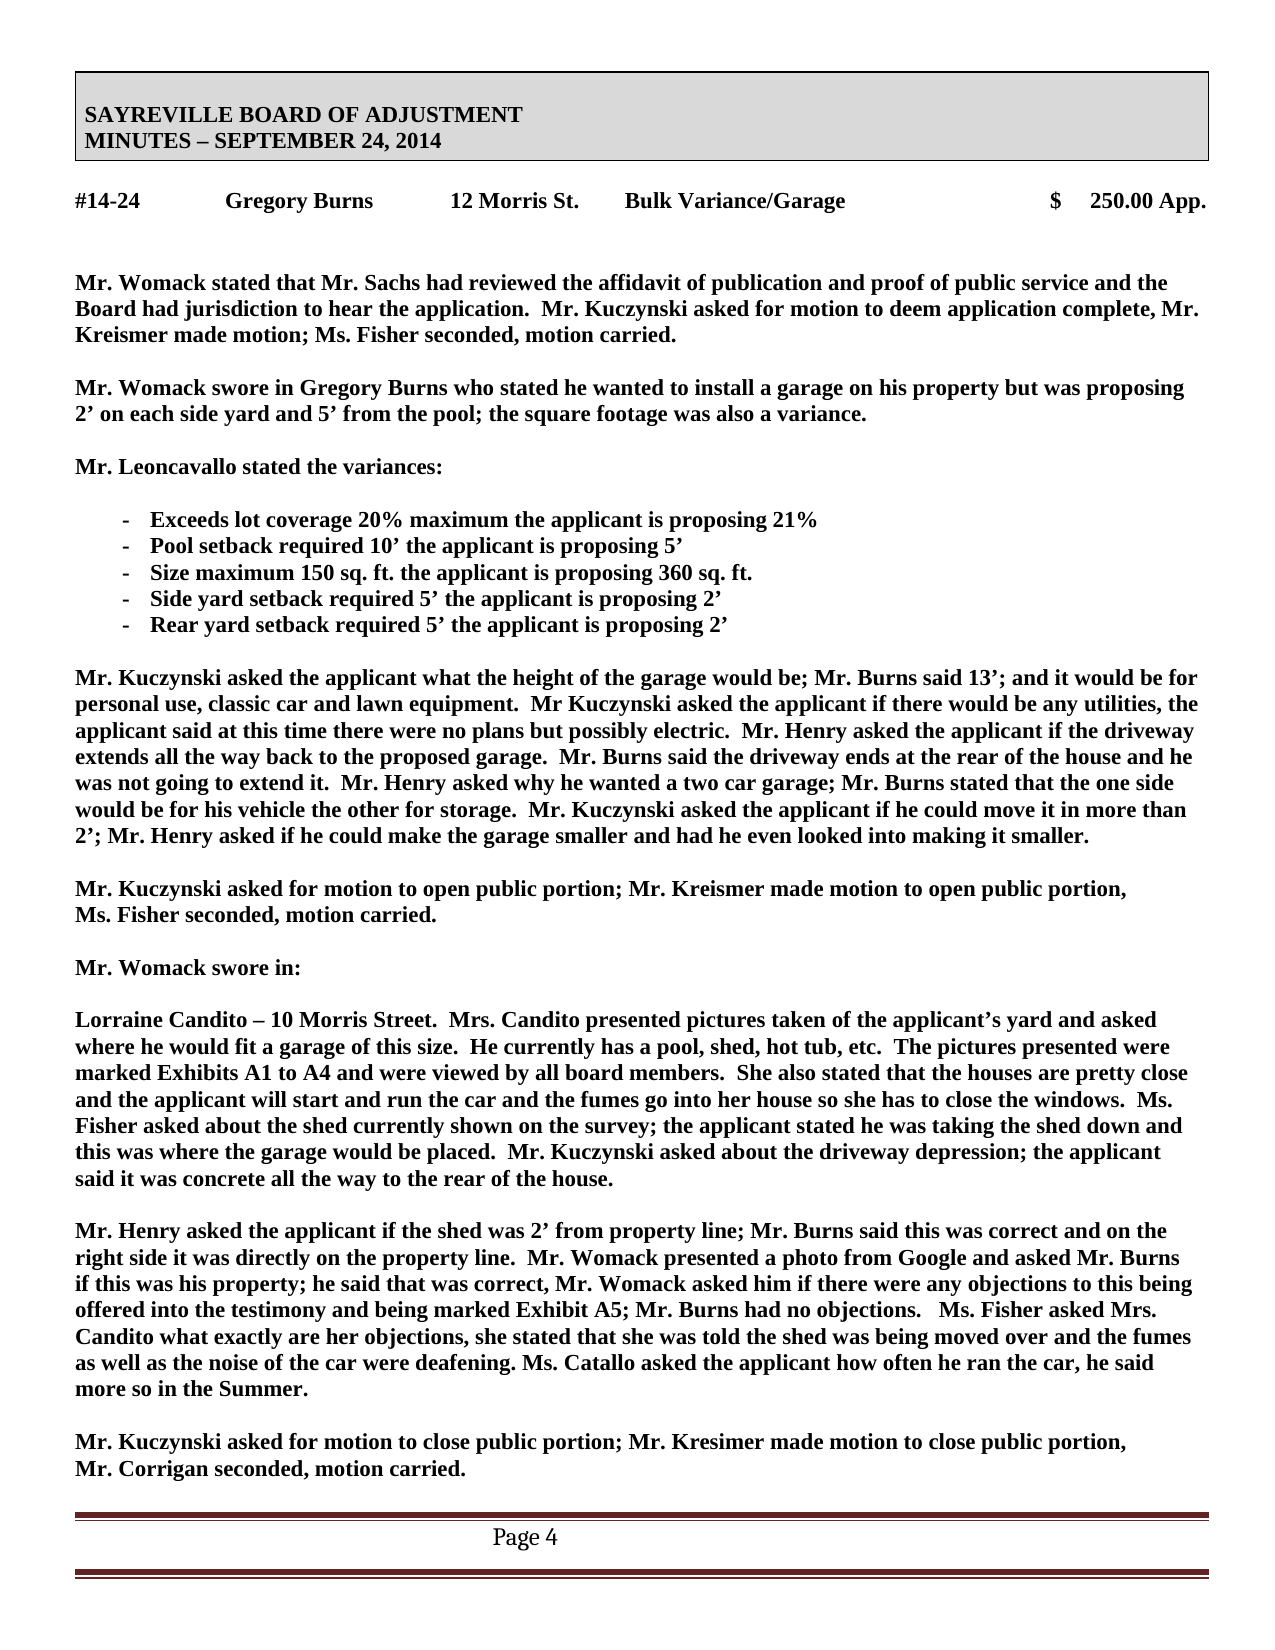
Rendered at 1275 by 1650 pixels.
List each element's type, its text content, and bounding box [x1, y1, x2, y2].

text Ms. Fisher seconded, motion carried. [75, 901, 1199, 927]
text Lorraine Candito – 10 Morris Street. Mrs. Candito presented pictures taken of the applicant’s yard and asked where he would fit a garage of this size. He currently has a pool, shed, hot tub, etc. The pictures presented were marked Exhibits A1 to A4 and were viewed by all board members. She also stated that the houses are pretty close and the applicant will start and run the car and the fumes go into her house so she has to close the windows. Ms. Fisher asked about the shed currently shown on the survey; the applicant stated he was taking the shed down and this was where the garage would be placed. Mr. Kuczynski asked about the driveway depression; the applicant said it was concrete all the way to the rear of the house. [75, 1007, 1199, 1191]
text - Side yard setback required 5’ the applicant is proposing 2’ [75, 585, 1199, 611]
text SAYREVILLE BOARD OF ADJUSTMENT [76, 98, 1208, 124]
text - Pool setback required 10’ the applicant is proposing 5’ [75, 532, 1199, 558]
text Mr. Womack stated that Mr. Sachs had reviewed the affidavit of publication and proof of public service and the Board had jurisdiction to hear the application. Mr. Kuczynski asked for motion to deem application complete, Mr. Kreismer made motion; Ms. Fisher seconded, motion carried. [75, 269, 1219, 348]
text Mr. Kuczynski asked for motion to close public portion; Mr. Kresimer made motion to close public portion, [75, 1428, 1199, 1454]
text - Exceeds lot coverage 20% maximum the applicant is proposing 21% [75, 506, 1199, 532]
text MINUTES – SEPTEMBER 24, 2014 [76, 124, 1208, 160]
text Mr. Leoncavallo stated the variances: [75, 453, 1199, 479]
text - Rear yard setback required 5’ the applicant is proposing 2’ [75, 611, 1199, 638]
text Mr. Womack swore in Gregory Burns who stated he wanted to install a garage on his property but was proposing 2’ on each side yard and 5’ from the pool; the square footage was also a variance. [75, 374, 1199, 427]
text Mr. Womack swore in: [75, 954, 1199, 980]
text Mr. Corrigan seconded, motion carried. [75, 1454, 1199, 1481]
text - Size maximum 150 sq. ft. the applicant is proposing 360 sq. ft. [75, 558, 1199, 585]
text #14-24 Gregory Burns 12 Morris St. Bulk Variance/Garage $ 250.00 App. [75, 187, 1219, 213]
text Mr. Kuczynski asked for motion to open public portion; Mr. Kreismer made motion to open public portion, [75, 875, 1199, 901]
text Mr. Kuczynski asked the applicant what the height of the garage would be; Mr. Burns said 13’; and it would be for personal use, classic car and lawn equipment. Mr Kuczynski asked the applicant if there would be any utilities, the applicant said at this time there were no plans but possibly electric. Mr. Henry asked the applicant if the driveway extends all the way back to the proposed garage. Mr. Burns said the driveway ends at the rear of the house and he was not going to extend it. Mr. Henry asked why he wanted a two car garage; Mr. Burns stated that the one side would be for his vehicle the other for storage. Mr. Kuczynski asked the applicant if he could move it in more than 2’; Mr. Henry asked if he could make the garage smaller and had he even looked into making it smaller. [75, 664, 1199, 848]
text Mr. Henry asked the applicant if the shed was 2’ from property line; Mr. Burns said this was correct and on the right side it was directly on the property line. Mr. Womack presented a photo from Google and asked Mr. Burns if this was his property; he said that was correct, Mr. Womack asked him if there were any objections to this being offered into the testimony and being marked Exhibit A5; Mr. Burns had no objections. Ms. Fisher asked Mrs. Candito what exactly are her objections, she stated that she was told the shed was being moved over and the fumes as well as the noise of the car were deafening. Ms. Catallo asked the applicant how often he ran the car, he said more so in the Summer. [75, 1217, 1199, 1402]
